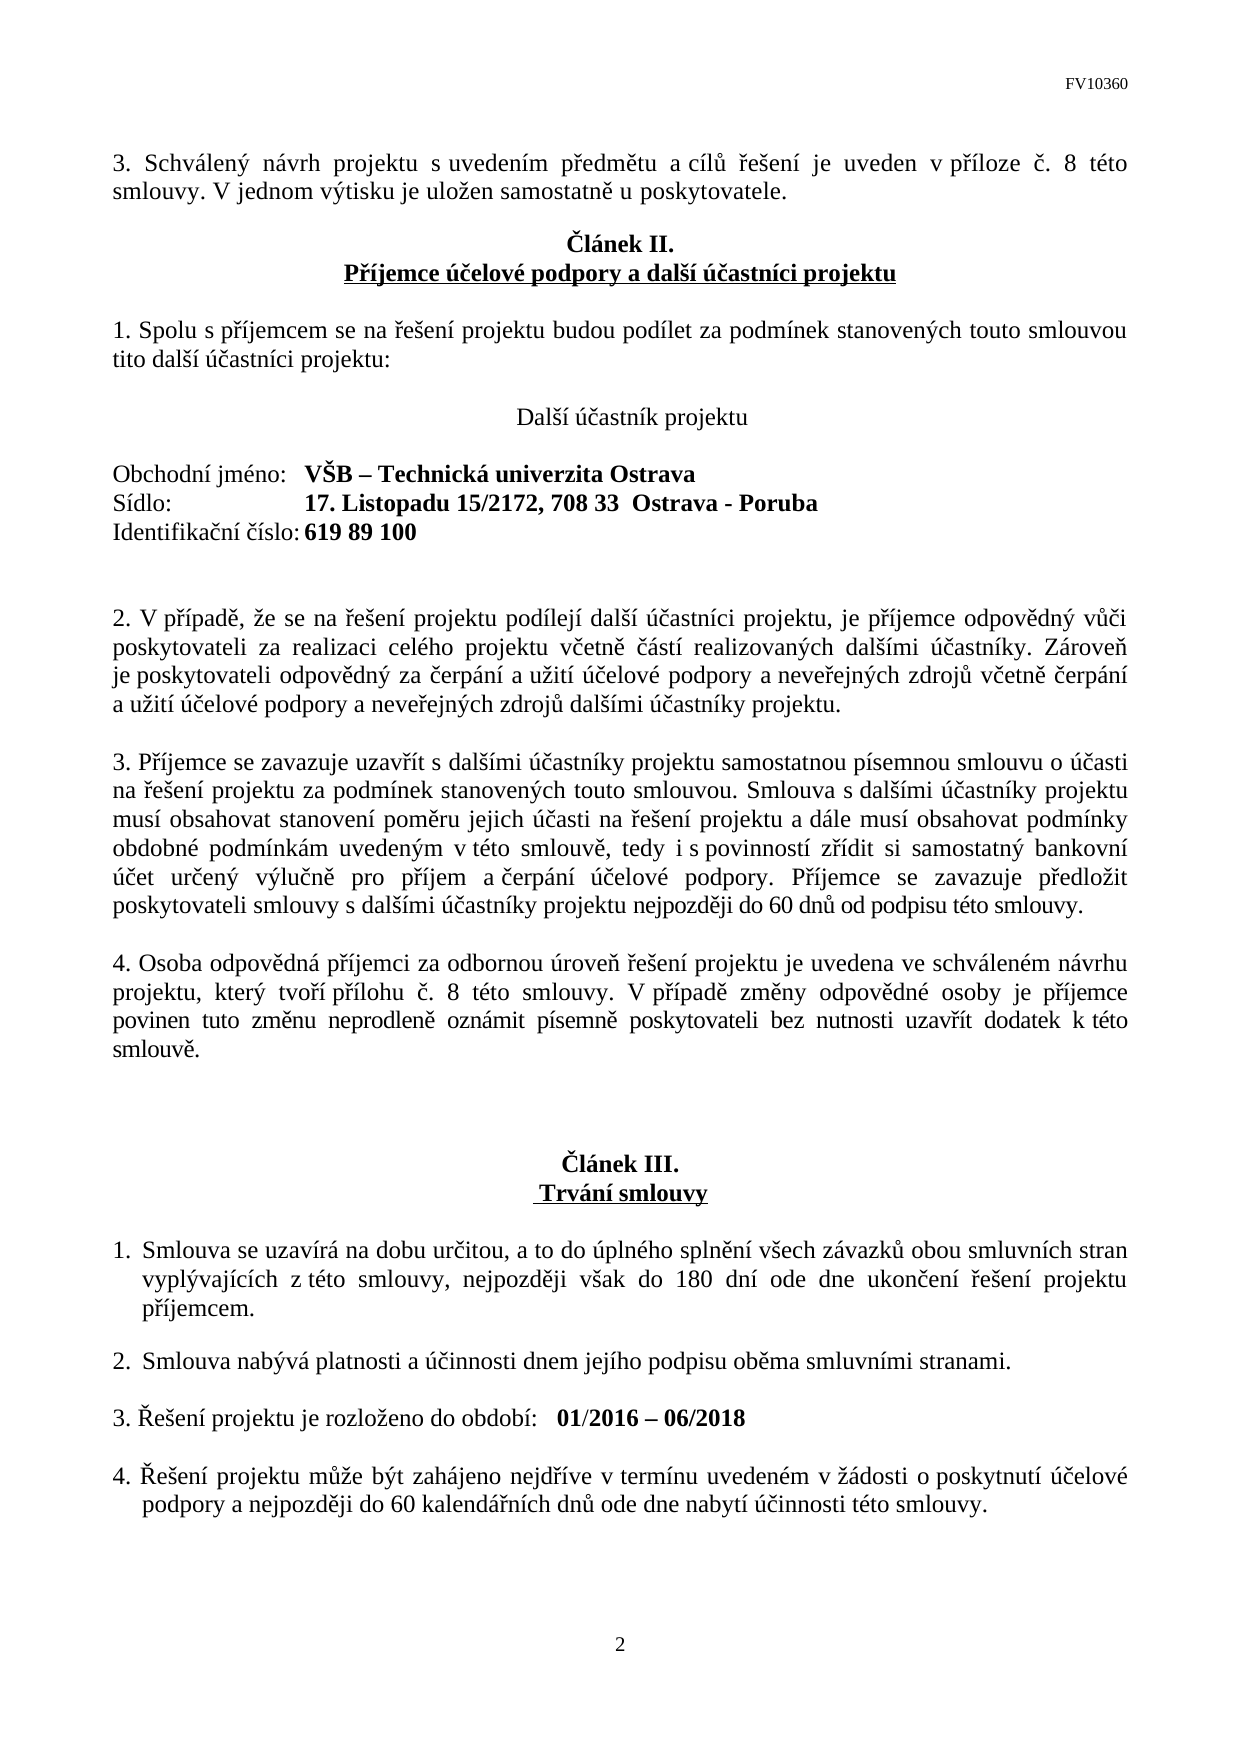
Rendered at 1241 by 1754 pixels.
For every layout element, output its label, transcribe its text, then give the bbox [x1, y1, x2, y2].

text 1. Spolu s příjemcem se na řešení projektu budou podílet za podmínek stanovených touto smlouvou tito další účastníci projektu: [112, 316, 1128, 373]
text Obchodní jméno: VŠB – Technická univerzita Ostrava [112, 459, 1152, 488]
text 2. V případě, že se na řešení projektu podílejí další účastníci projektu, je příjemce odpovědný vůči poskytovateli za realizaci celého projektu včetně částí realizovaných dalšími účastníky. Zároveň je poskytovateli odpovědný za čerpání a užití účelové podpory a neveřejných zdrojů včetně čerpání a užití účelové podpory a neveřejných zdrojů dalšími účastníky projektu. [112, 603, 1128, 718]
list Smlouva nabývá platnosti a účinnosti dnem jejího podpisu oběma smluvními stranami. [112, 1346, 1128, 1374]
text 3. Příjemce se zavazuje uzavřít s dalšími účastníky projektu samostatnou písemnou smlouvu o účasti na řešení projektu za podmínek stanovených touto smlouvou. Smlouva s dalšími účastníky projektu musí obsahovat stanovení poměru jejich účasti na řešení projektu a dále musí obsahovat podmínky obdobné podmínkám uvedeným v této smlouvě, tedy i s povinností zřídit si samostatný bankovní účet určený výlučně pro příjem a čerpání účelové podpory. Příjemce se zavazuje předložit poskytovateli smlouvy s dalšími účastníky projektu nejpozději do 60 dnů od podpisu této smlouvy. [112, 747, 1128, 919]
text Další účastník projektu [112, 402, 1152, 431]
list 3. Řešení projektu je rozloženo do období: 01/2016 – 06/2018 [112, 1403, 1128, 1432]
text Sídlo: 17. Listopadu 15/2172, 708 33 Ostrava - Poruba [112, 488, 1152, 517]
text 3. Schválený návrh projektu s uvedením předmětu a cílů řešení je uveden v příloze č. 8 této smlouvy. V jednom výtisku je uložen samostatně u poskytovatele. [112, 148, 1128, 205]
text 4. Osoba odpovědná příjemci za odbornou úroveň řešení projektu je uvedena ve schváleném návrhu projektu, který tvoří přílohu č. 8 této smlouvy. V případě změny odpovědné osoby je příjemce povinen tuto změnu neprodleně oznámit písemně poskytovateli bez nutnosti uzavřít dodatek k této smlouvě. [112, 948, 1128, 1063]
text Identifikační číslo: 619 89 100 [112, 517, 1152, 546]
list Smlouva se uzavírá na dobu určitou, a to do úplného splnění všech závazků obou smluvních stran vyplývajících z této smlouvy, nejpozději však do 180 dní ode dne ukončení řešení projektu příjemcem. [112, 1236, 1128, 1322]
text Článek II. [112, 229, 1128, 258]
text Článek III. [112, 1149, 1128, 1178]
text Příjemce účelové podpory a další účastníci projektu [112, 258, 1128, 287]
subtitle Trvání smlouvy [112, 1178, 1128, 1207]
text 4. Řešení projektu může být zahájeno nejdříve v termínu uvedeném v žádosti o poskytnutí účelové podpory a nejpozději do 60 kalendářních dnů ode dne nabytí účinnosti této smlouvy. [112, 1461, 1128, 1518]
